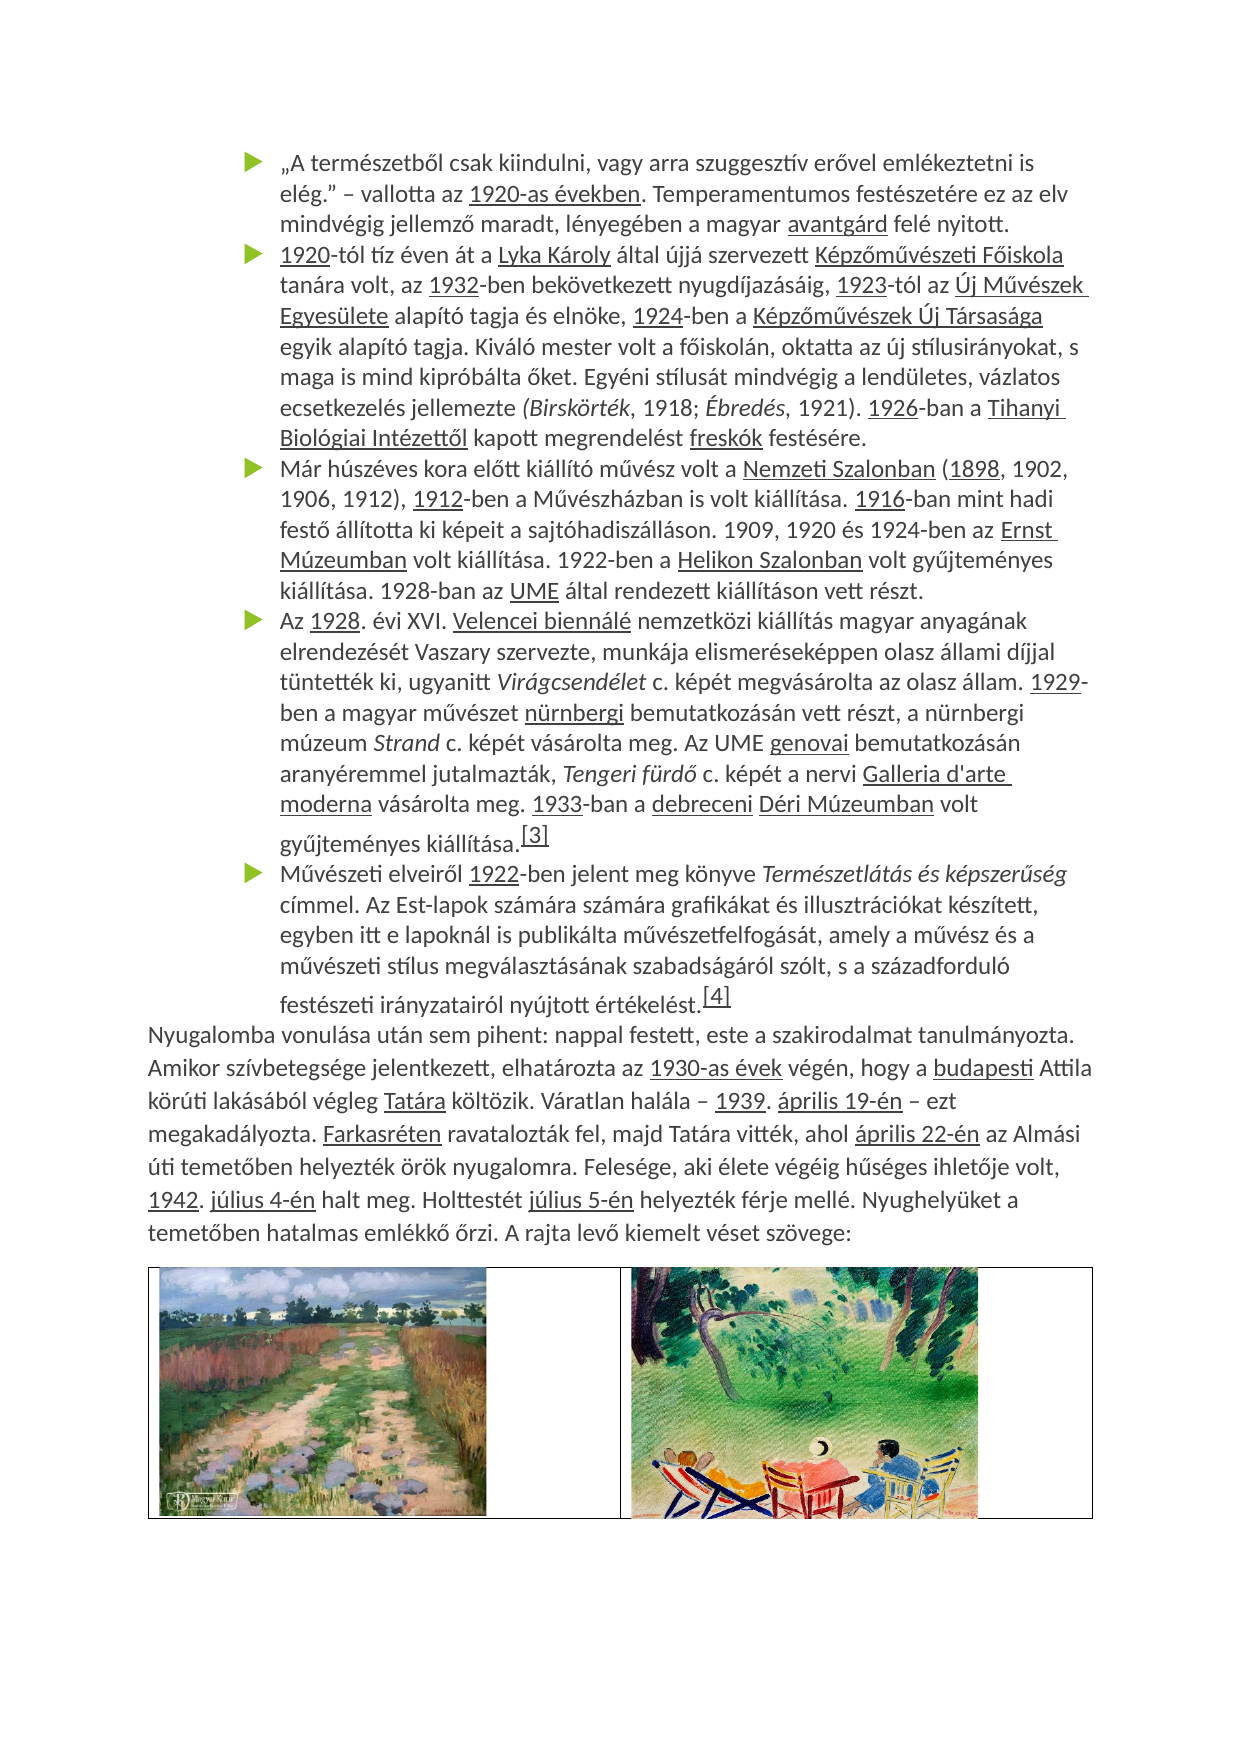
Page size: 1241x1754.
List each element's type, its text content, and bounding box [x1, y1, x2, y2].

table_header [149, 1268, 620, 1518]
list Művészeti elveiről 1922-ben jelent meg könyve Természetlátás és képszerűség címmel. Az Est-lapok számára számára grafikákat és illusztrációkat készített, egyben itt e lapoknál is publikálta művészetfelfogását, amely a művész és a művészeti stílus megválasztásának szabadságáról szólt, s a századforduló festészeti irányzatairól nyújtott értékelést.[4] [242, 858, 1093, 1020]
list Az 1928. évi XVI. Velencei biennálé nemzetközi kiállítás magyar anyagának elrendezését Vaszary szervezte, munkája elismeréseképpen olasz állami díjjal tüntették ki, ugyanitt Virágcsendélet c. képét megvásárolta az olasz állam. 1929-ben a magyar művészet nürnbergi bemutatkozásán vett részt, a nürnbergi múzeum Strand c. képét vásárolta meg. Az UME genovai bemutatkozásán aranyéremmel jutalmazták, Tengeri fürdő c. képét a nervi Galleria d'arte moderna vásárolta meg. 1933-ban a debreceni Déri Múzeumban volt gyűjteményes kiállítása.[3] [242, 605, 1093, 858]
picture [631, 1267, 979, 1519]
list „A természetből csak kiindulni, vagy arra szuggesztív erővel emlékeztetni is elég.” – vallotta az 1920-as években. Temperamentumos festészetére ez az elv mindvégig jellemző maradt, lényegében a magyar avantgárd felé nyitott. [242, 148, 1093, 239]
table_header [621, 1268, 631, 1518]
list Már húszéves kora előtt kiállító művész volt a Nemzeti Szalonban (1898, 1902, 1906, 1912), 1912-ben a Művészházban is volt kiállítása. 1916-ban mint hadi festő állította ki képeit a sajtóhadiszálláson. 1909, 1920 és 1924-ben az Ernst Múzeumban volt kiállítása. 1922-ben a Helikon Szalonban volt gyűjteményes kiállítása. 1928-ban az UME által rendezett kiállításon vett részt. [242, 453, 1093, 605]
table_header [979, 1268, 1092, 1518]
text Nyugalomba vonulása után sem pihent: nappal festett, este a szakirodalmat tanulmányozta. Amikor szívbetegsége jelentkezett, elhatározta az 1930-as évek végén, hogy a budapesti Attila körúti lakásából végleg Tatára költözik. Váratlan halála – 1939. április 19-én – ezt megakadályozta. Farkasréten ravatalozták fel, majd Tatára vitték, ahol április 22-én az Almási úti temetőben helyezték örök nyugalomra. Felesége, aki élete végéig hűséges ihletője volt, 1942. július 4-én halt meg. Holttestét július 5-én helyezték férje mellé. Nyughelyüket a temetőben hatalmas emlékkő őrzi. A rajta levő kiemelt véset szövege: [148, 1020, 1093, 1248]
list 1920-tól tíz éven át a Lyka Károly által újjá szervezett Képzőművészeti Főiskola tanára volt, az 1932-ben bekövetkezett nyugdíjazásáig, 1923-tól az Új Művészek Egyesülete alapító tagja és elnöke, 1924-ben a Képzőművészek Új Társasága egyik alapító tagja. Kiváló mester volt a főiskolán, oktatta az új stílusirányokat, s maga is mind kipróbálta őket. Egyéni stílusát mindvégig a lendületes, vázlatos ecsetkezelés jellemezte (Birskörték, 1918; Ébredés, 1921). 1926-ban a Tihanyi Biológiai Intézettől kapott megrendelést freskók festésére. [242, 239, 1093, 453]
picture [159, 1267, 487, 1516]
